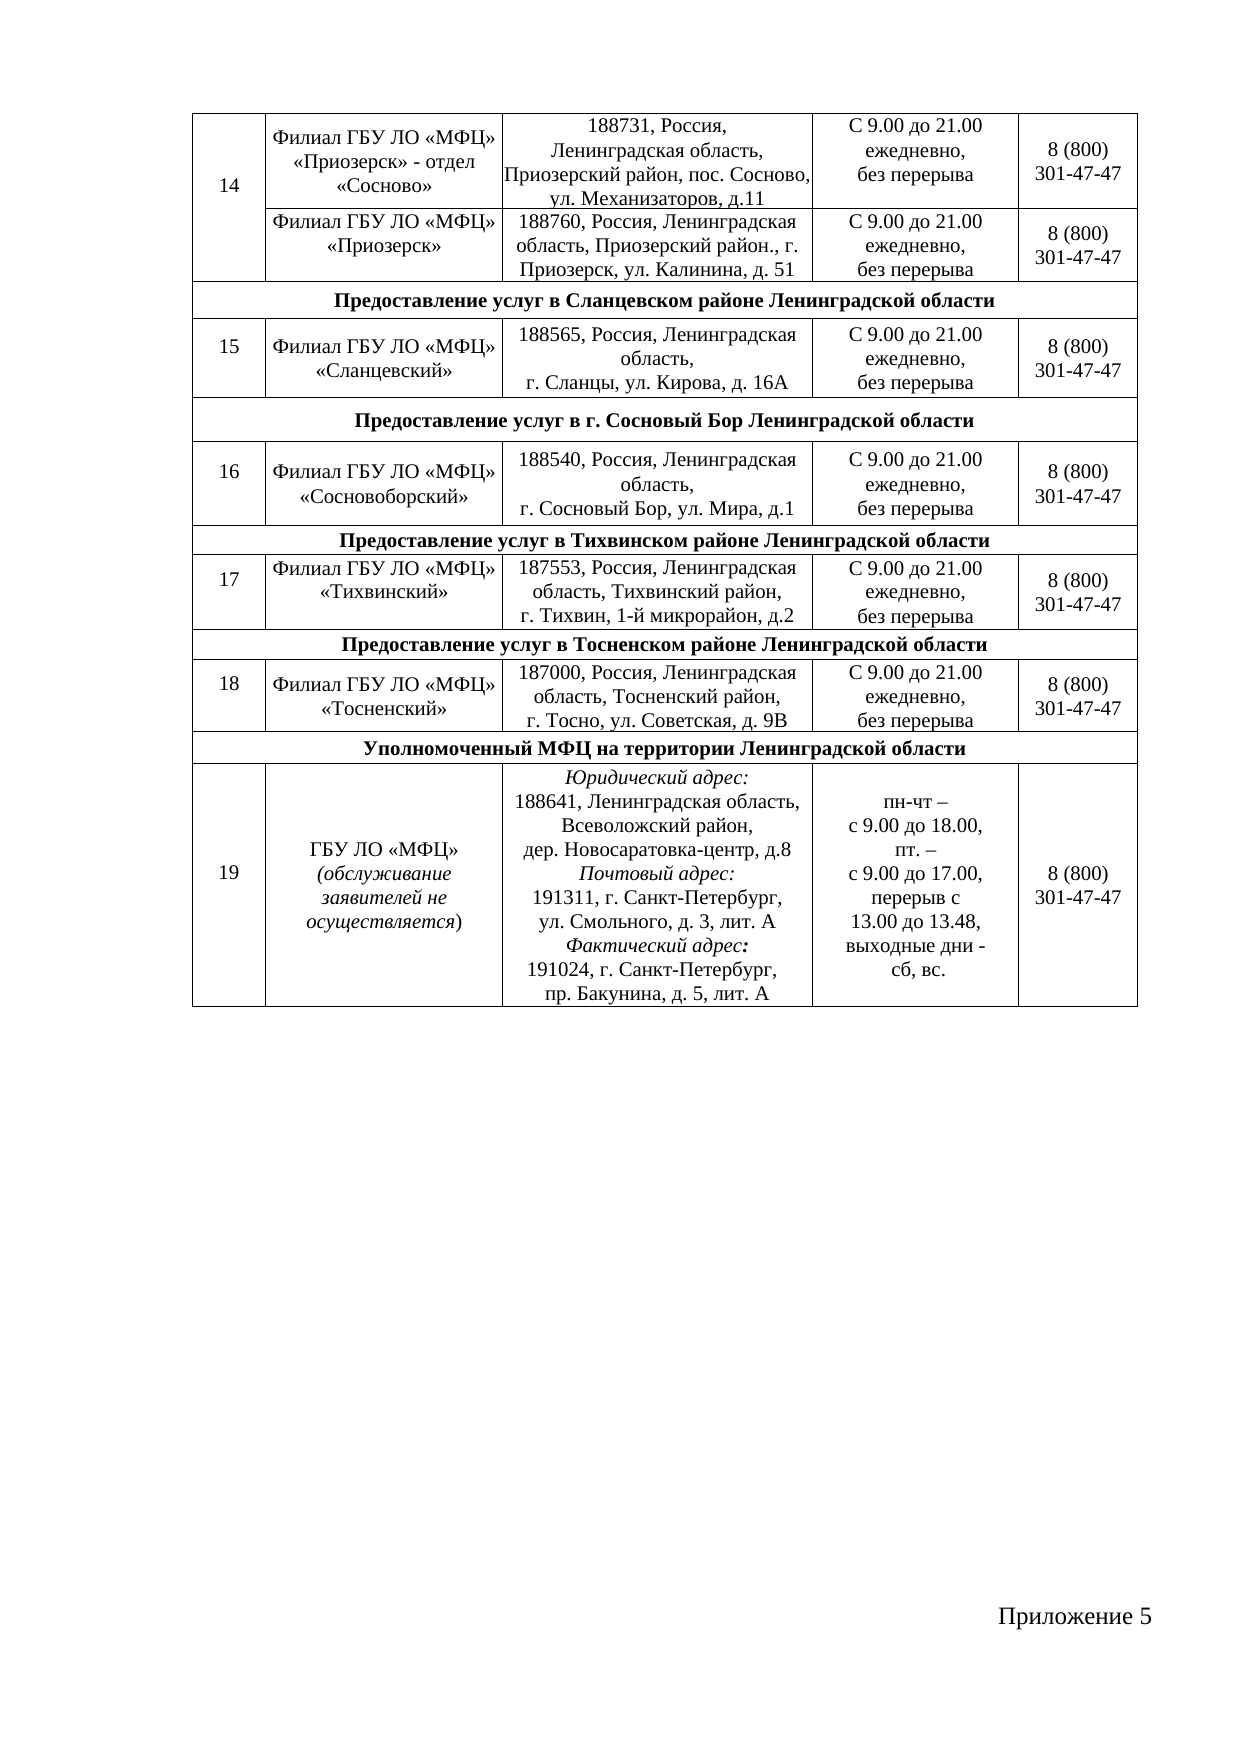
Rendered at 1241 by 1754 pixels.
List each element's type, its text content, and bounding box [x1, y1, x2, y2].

table_cell С 9.00 до 21.00 ежедневно, без перерыва [813, 209, 1018, 281]
table_cell Предоставление услуг в Сланцевском районе Ленинградской области [193, 282, 1137, 318]
table_cell 8 (800) 301-47-47 [1019, 555, 1137, 628]
table_cell Предоставление услуг в Тосненском районе Ленинградской области [193, 630, 1137, 659]
table_cell 187553, Россия, Ленинградская область, Тихвинский район, г. Тихвин, 1-й микрорайон, д.2 [503, 555, 812, 628]
table_cell 19 [193, 764, 265, 1006]
table_cell 187000, Россия, Ленинградская область, Тосненский район, г. Тосно, ул. Советская, д. 9В [503, 660, 812, 731]
table_cell Филиал ГБУ ЛО «МФЦ» «Приозерск» - отдел «Сосново» [266, 114, 502, 208]
table_cell Предоставление услуг в г. Сосновый Бор Ленинградской области [193, 398, 1137, 441]
table_cell Филиал ГБУ ЛО «МФЦ» «Сосновоборский» [266, 442, 502, 525]
table_cell 15 [193, 319, 265, 397]
text Приложение 5 [177, 1601, 1152, 1630]
table_cell Уполномоченный МФЦ на территории Ленинградской области [193, 732, 1137, 763]
table_cell ГБУ ЛО «МФЦ» (обслуживание заявителей не осуществляется) [266, 764, 502, 1006]
table_cell 188760, Россия, Ленинградская область, Приозерский район., г. Приозерск, ул. Калинина, д. 51 (офис 228) [503, 209, 812, 281]
table_cell 188565, Россия, Ленинградская область, г. Сланцы, ул. Кирова, д. 16А [503, 319, 812, 397]
table_cell 8 (800) 301-47-47 [1019, 764, 1137, 1006]
table_cell С 9.00 до 21.00 ежедневно, без перерыва [813, 319, 1018, 397]
table_cell 8 (800) 301-47-47 [1019, 442, 1137, 525]
table_cell 17 [193, 555, 265, 628]
table_cell С 9.00 до 21.00 ежедневно, без перерыва [813, 660, 1018, 731]
table_cell С 9.00 до 21.00 ежедневно, без перерыва [813, 442, 1018, 525]
table_cell 18 [193, 660, 265, 731]
table_cell Филиал ГБУ ЛО «МФЦ» «Тосненский» [266, 660, 502, 731]
table_cell Предоставление услуг в Тихвинском районе Ленинградской области [193, 526, 1137, 553]
table_cell С 9.00 до 21.00 ежедневно, без перерыва [813, 555, 1018, 628]
table_cell 8 (800) 301-47-47 [1019, 209, 1137, 281]
table_cell Филиал ГБУ ЛО «МФЦ» «Тихвинский» [266, 555, 502, 628]
table_cell С 9.00 до 21.00 ежедневно, без перерыва [813, 114, 1018, 208]
table_cell 16 [193, 442, 265, 525]
table_cell пн-чт – с 9.00 до 18.00, пт. – с 9.00 до 17.00, перерыв с 13.00 до 13.48, выходные дни - сб, вс. [813, 764, 1018, 1006]
table_cell 188540, Россия, Ленинградская область, г. Сосновый Бор, ул. Мира, д.1 [503, 442, 812, 525]
table_cell Филиал ГБУ ЛО «МФЦ» «Сланцевский» [266, 319, 502, 397]
table_cell 14 [193, 114, 265, 281]
table_cell 188731, Россия, Ленинградская область, Приозерский район, пос. Сосново, ул. Механизаторов, д.11 [503, 114, 812, 208]
table_cell 8 (800) 301-47-47 [1019, 660, 1137, 731]
table_cell 8 (800) 301-47-47 [1019, 319, 1137, 397]
table_cell 8 (800) 301-47-47 [1019, 114, 1137, 208]
table_cell Филиал ГБУ ЛО «МФЦ» «Приозерск» [266, 209, 502, 281]
